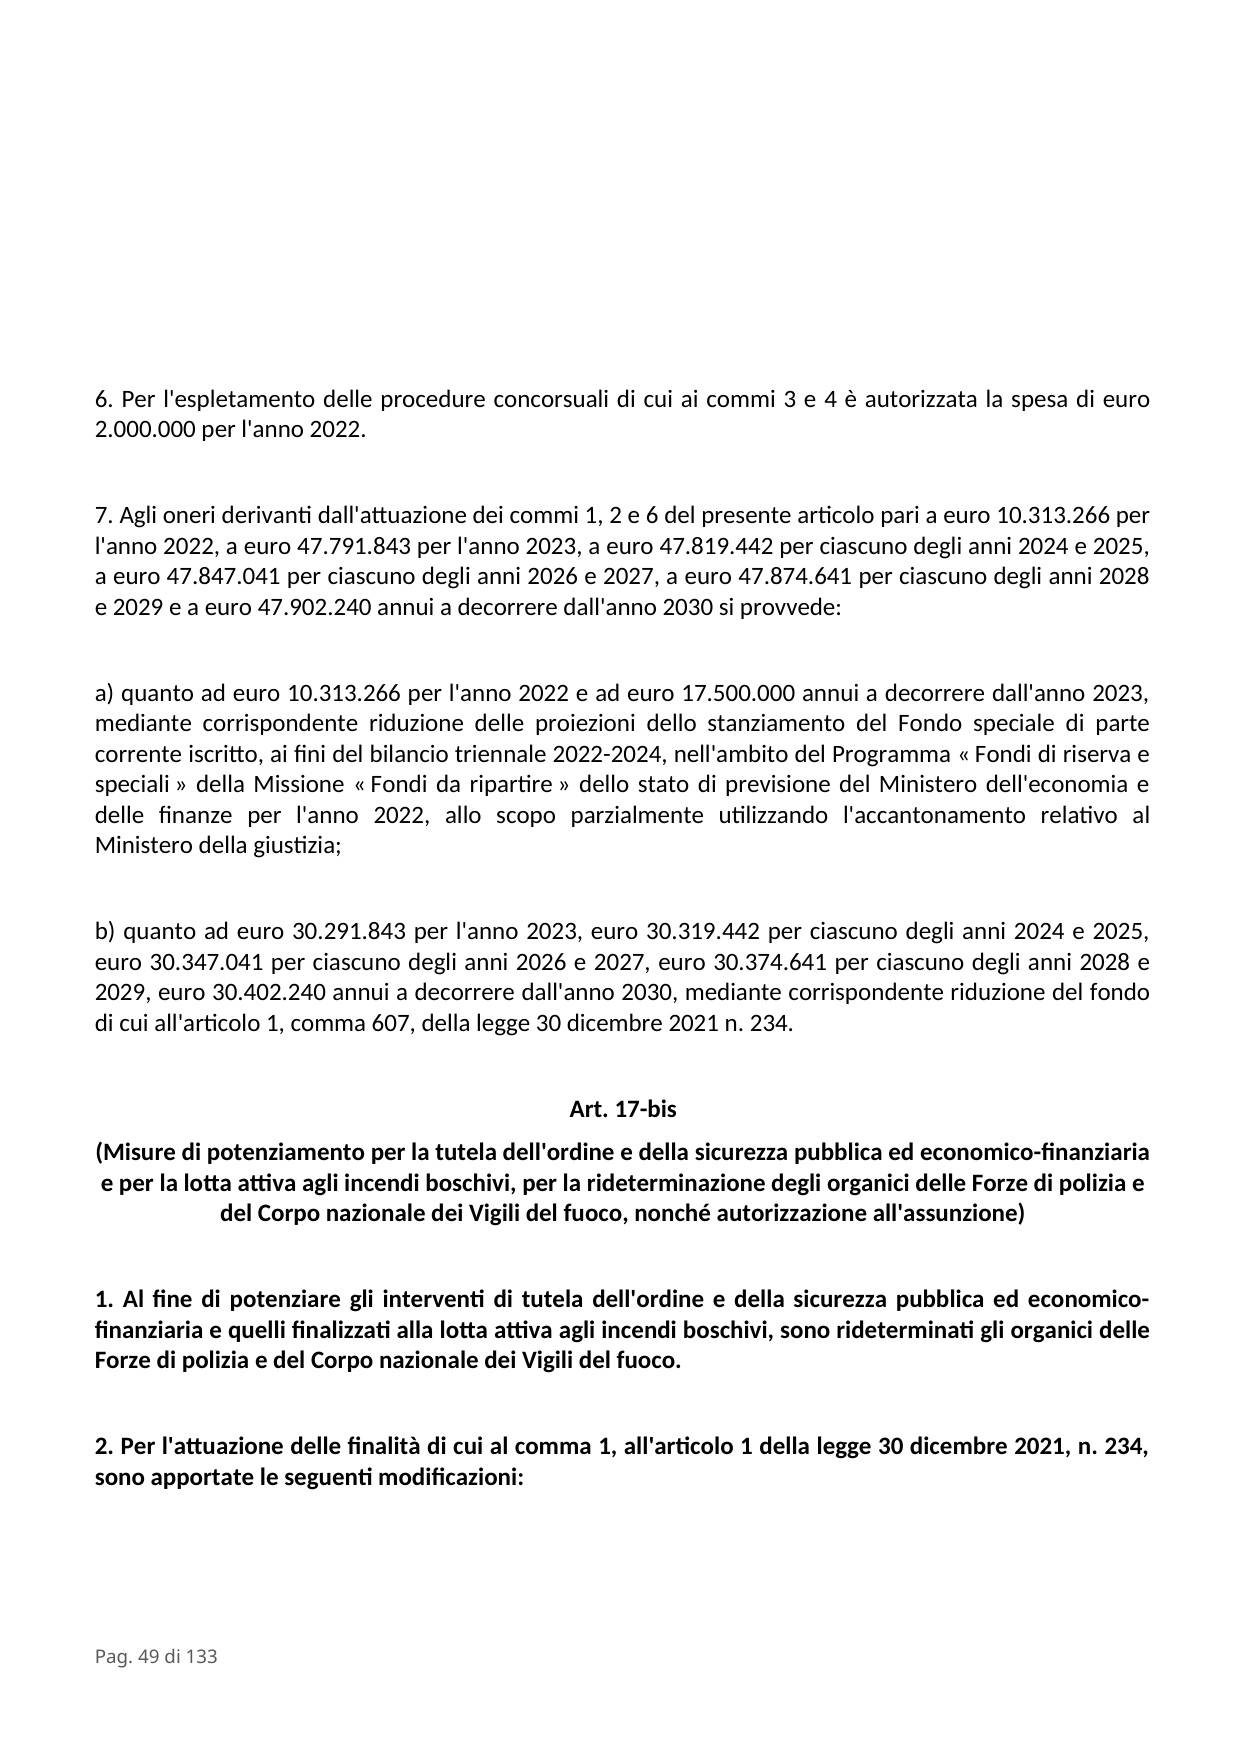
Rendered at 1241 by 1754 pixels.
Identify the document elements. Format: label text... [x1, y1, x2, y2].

text 1. Al fine di potenziare gli interventi di tutela dell'ordine e della sicurezza pubblica ed economico-finanziaria e quelli finalizzati alla lotta attiva agli incendi boschivi, sono rideterminati gli organici delle Forze di polizia e del Corpo nazionale dei Vigili del fuoco. [94, 1283, 1152, 1375]
text Art. 17-bis [94, 1093, 1152, 1124]
text 7. Agli oneri derivanti dall'attuazione dei commi 1, 2 e 6 del presente articolo pari a euro 10.313.266 per l'anno 2022, a euro 47.791.843 per l'anno 2023, a euro 47.819.442 per ciascuno degli anni 2024 e 2025, a euro 47.847.041 per ciascuno degli anni 2026 e 2027, a euro 47.874.641 per ciascuno degli anni 2028 e 2029 e a euro 47.902.240 annui a decorrere dall'anno 2030 si provvede: [94, 499, 1152, 621]
text b) quanto ad euro 30.291.843 per l'anno 2023, euro 30.319.442 per ciascuno degli anni 2024 e 2025, euro 30.347.041 per ciascuno degli anni 2026 e 2027, euro 30.374.641 per ciascuno degli anni 2028 e 2029, euro 30.402.240 annui a decorrere dall'anno 2030, mediante corrispondente riduzione del fondo di cui all'articolo 1, comma 607, della legge 30 dicembre 2021 n. 234. [94, 916, 1152, 1038]
text 2. Per l'attuazione delle finalità di cui al comma 1, all'articolo 1 della legge 30 dicembre 2021, n. 234, sono apportate le seguenti modificazioni: [94, 1430, 1152, 1491]
text a) quanto ad euro 10.313.266 per l'anno 2022 e ad euro 17.500.000 annui a decorrere dall'anno 2023, mediante corrispondente riduzione delle proiezioni dello stanziamento del Fondo speciale di parte corrente iscritto, ai fini del bilancio triennale 2022-2024, nell'ambito del Programma « Fondi di riserva e speciali » della Missione « Fondi da ripartire » dello stato di previsione del Ministero dell'economia e delle finanze per l'anno 2022, allo scopo parzialmente utilizzando l'accantonamento relativo al Ministero della giustizia; [94, 677, 1152, 860]
text (Misure di potenziamento per la tutela dell'ordine e della sicurezza pubblica ed economico-finanziaria e per la lotta attiva agli incendi boschivi, per la rideterminazione degli organici delle Forze di polizia e del Corpo nazionale dei Vigili del fuoco, nonché autorizzazione all'assunzione) [94, 1136, 1152, 1228]
text 6. Per l'espletamento delle procedure concorsuali di cui ai commi 3 e 4 è autorizzata la spesa di euro 2.000.000 per l'anno 2022. [94, 383, 1152, 444]
